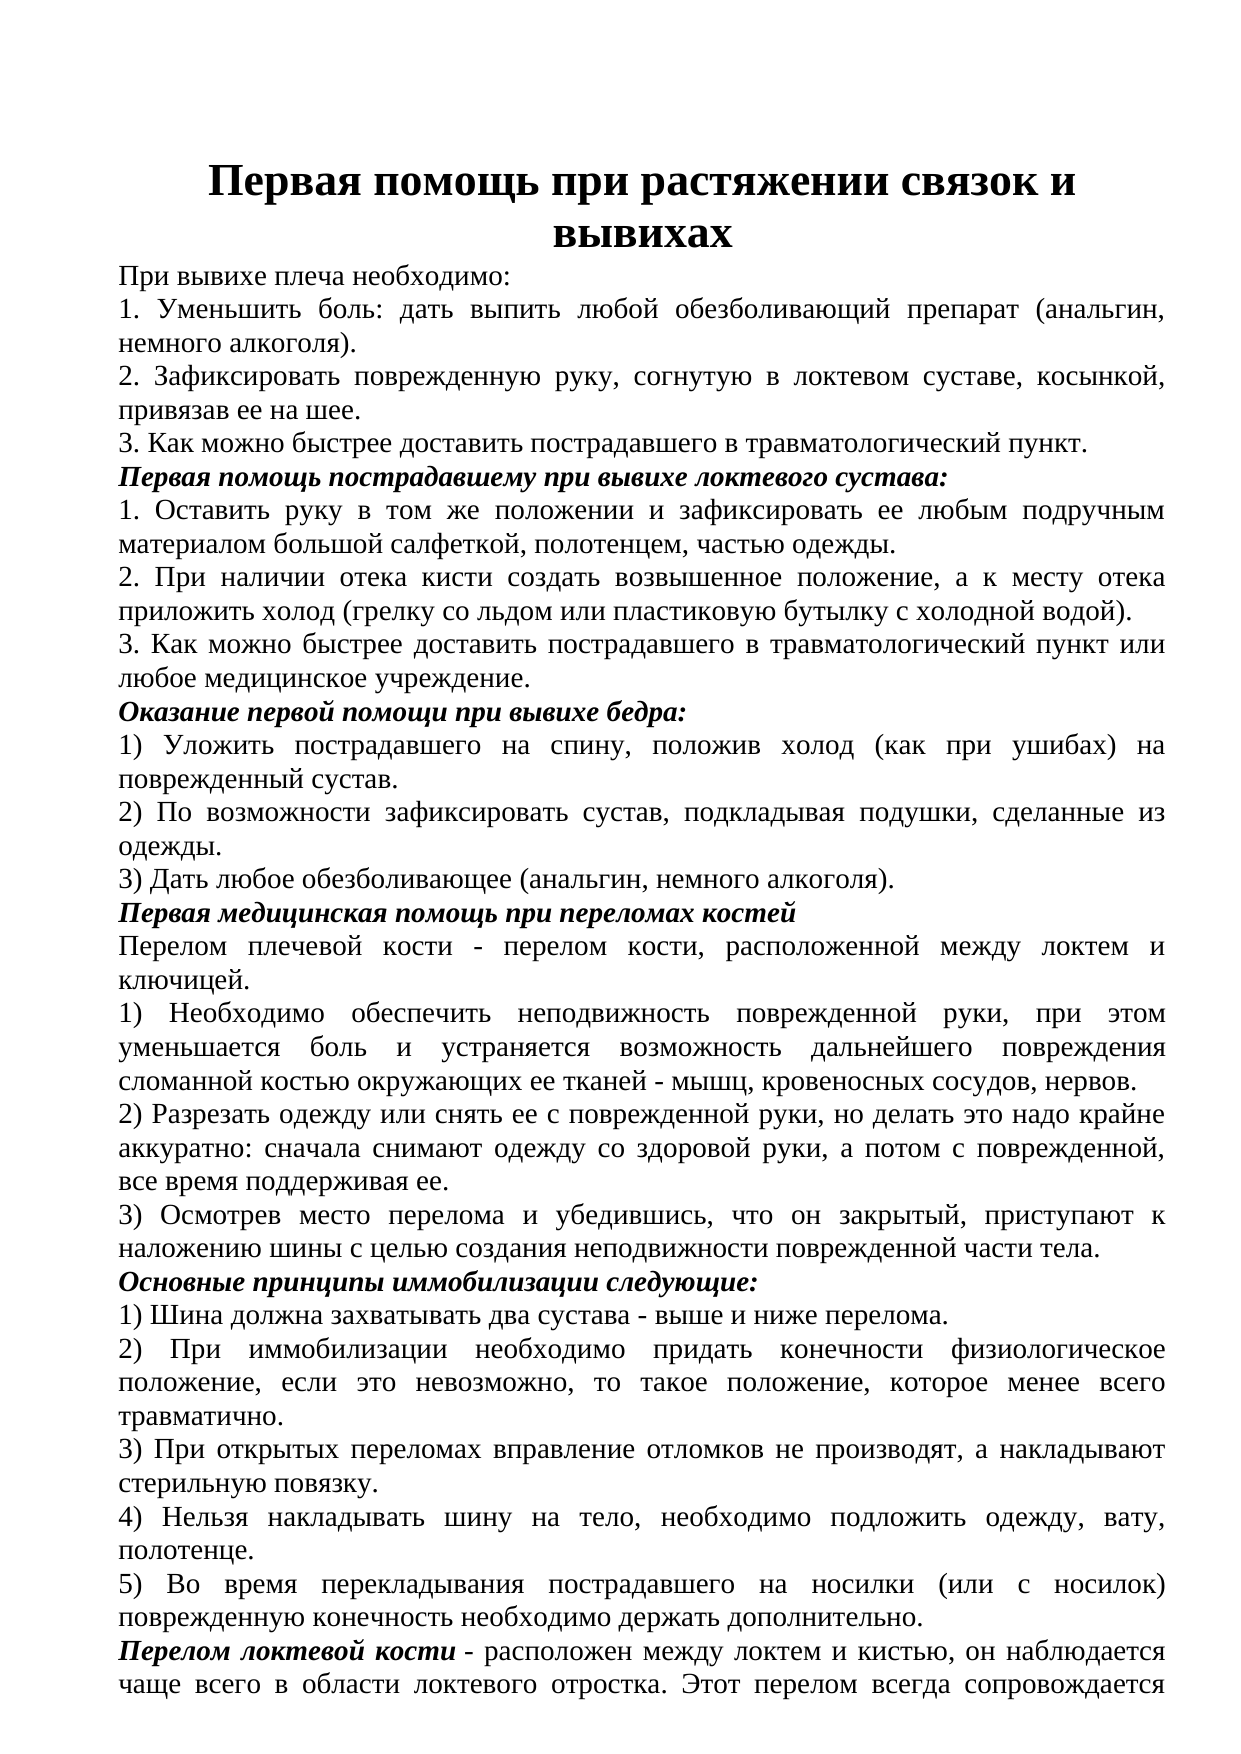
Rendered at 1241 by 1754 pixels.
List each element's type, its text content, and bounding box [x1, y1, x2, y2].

text 1) Шина должна захватывать два сустава - выше и ниже перелома. [118, 1297, 1167, 1331]
text Перелом плечевой кости - перелом кости, расположенной между локтем и ключицей. [118, 928, 1167, 996]
text 3) При открытых переломах вправление отломков не производят, а накладывают стерильную повязку. [118, 1432, 1167, 1499]
text Первая помощь пострадавшему при вывихе локтевого сустава: [118, 459, 1167, 492]
text Основные принципы иммобилизации следующие: [118, 1264, 1167, 1297]
text 3) Дать любое обезболивающее (анальгин, немного алкоголя). [118, 861, 1167, 895]
text 1. Оставить руку в том же положении и зафиксировать ее любым подручным материалом большой салфеткой, полотенцем, частью одежды. [118, 492, 1167, 559]
text Первая помощь при растяжении связок и вывихах [118, 152, 1167, 258]
text 1) Уложить пострадавшего на спину, положив холод (как при ушибах) на поврежденный сустав. [118, 727, 1167, 794]
text 4) Нельзя накладывать шину на тело, необходимо подложить одежду, вату, полотенце. [118, 1499, 1167, 1566]
text 2) При иммобилизации необходимо придать конечности физиологическое положение, если это невозможно, то такое положение, которое менее всего травматично. [118, 1331, 1167, 1432]
text 2) По возможности зафиксировать сустав, подкладывая подушки, сделанные из одежды. [118, 794, 1167, 861]
text 1. Уменьшить боль: дать выпить любой обезболивающий препарат (анальгин, немного алкоголя). [118, 291, 1167, 358]
text 2. Зафиксировать поврежденную руку, согнутую в локтевом суставе, косынкой, привязав ее на шее. [118, 358, 1167, 425]
text 5) Во время перекладывания пострадавшего на носилки (или с носилок) поврежденную конечность необходимо держать дополнительно. [118, 1566, 1167, 1633]
text 3. Как можно быстрее доставить пострадавшего в травматологический пункт или любое медицинское учреждение. [118, 627, 1167, 694]
text 1) Необходимо обеспечить неподвижность поврежденной руки, при этом уменьшается боль и устраняется возможность дальнейшего повреждения сломанной костью окружающих ее тканей - мышц, кровеносных сосудов, нервов. [118, 996, 1167, 1096]
text 2) Разрезать одежду или снять ее с поврежденной руки, но делать это надо крайне аккуратно: сначала снимают одежду со здоровой руки, а потом с поврежденной, все время поддерживая ее. [118, 1096, 1167, 1197]
text Оказание первой помощи при вывихе бедра: [118, 694, 1167, 727]
text 3. Как можно быстрее доставить пострадавшего в травматологический пункт. [118, 425, 1167, 459]
text При вывихе плеча необходимо: [118, 258, 1167, 291]
text Первая медицинская помощь при переломах костей [118, 895, 1167, 928]
text 2. При наличии отека кисти создать возвышенное положение, а к месту отека приложить холод (грелку со льдом или пластиковую бутылку с холодной водой). [118, 559, 1167, 627]
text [118, 1633, 1167, 1700]
text 3) Осмотрев место перелома и убедившись, что он закрытый, приступают к наложению шины с целью создания неподвижности поврежденной части тела. [118, 1197, 1167, 1264]
